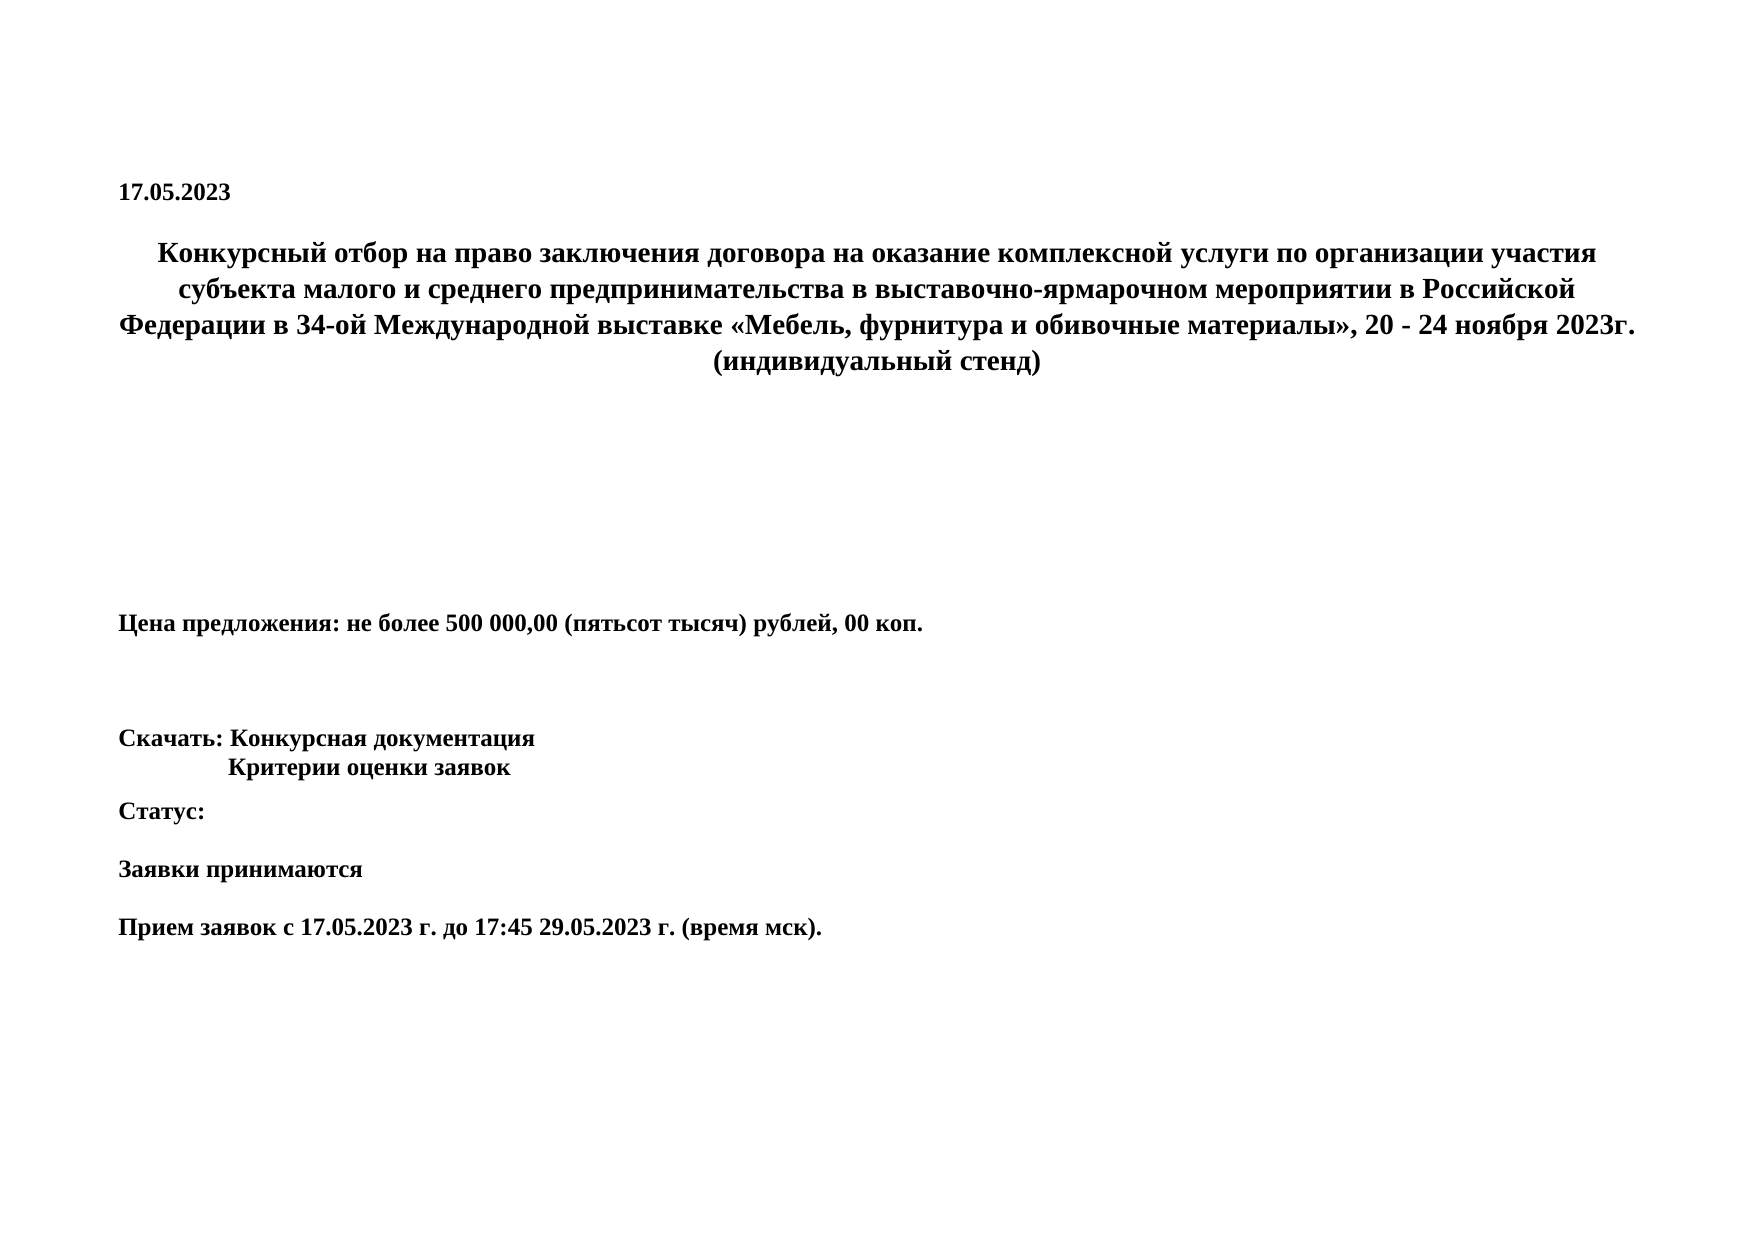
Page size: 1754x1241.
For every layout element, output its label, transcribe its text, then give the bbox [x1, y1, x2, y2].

text Прием заявок с 17.05.2023 г. до 17:45 29.05.2023 г. (время мск). [118, 912, 1636, 941]
text Конкурсный отбор на право заключения договора на оказание комплексной услуги по организации участия субъекта малого и среднего предпринимательства в выставочно-ярмарочном мероприятии в Российской Федерации в 34-ой Международной выставке «Мебель, фурнитура и обивочные материалы», 20 - 24 ноября 2023г. (индивидуальный стенд) [118, 235, 1636, 377]
text Статус: [118, 796, 1636, 825]
text 17.05.2023 [118, 177, 1636, 206]
text Критерии оценки заявок [118, 752, 1636, 780]
text Заявки принимаются [118, 854, 1636, 883]
text Скачать: Конкурсная документация [118, 723, 1636, 752]
text Цена предложения: не более 500 000,00 (пятьсот тысяч) рублей, 00 коп. [118, 608, 1636, 694]
